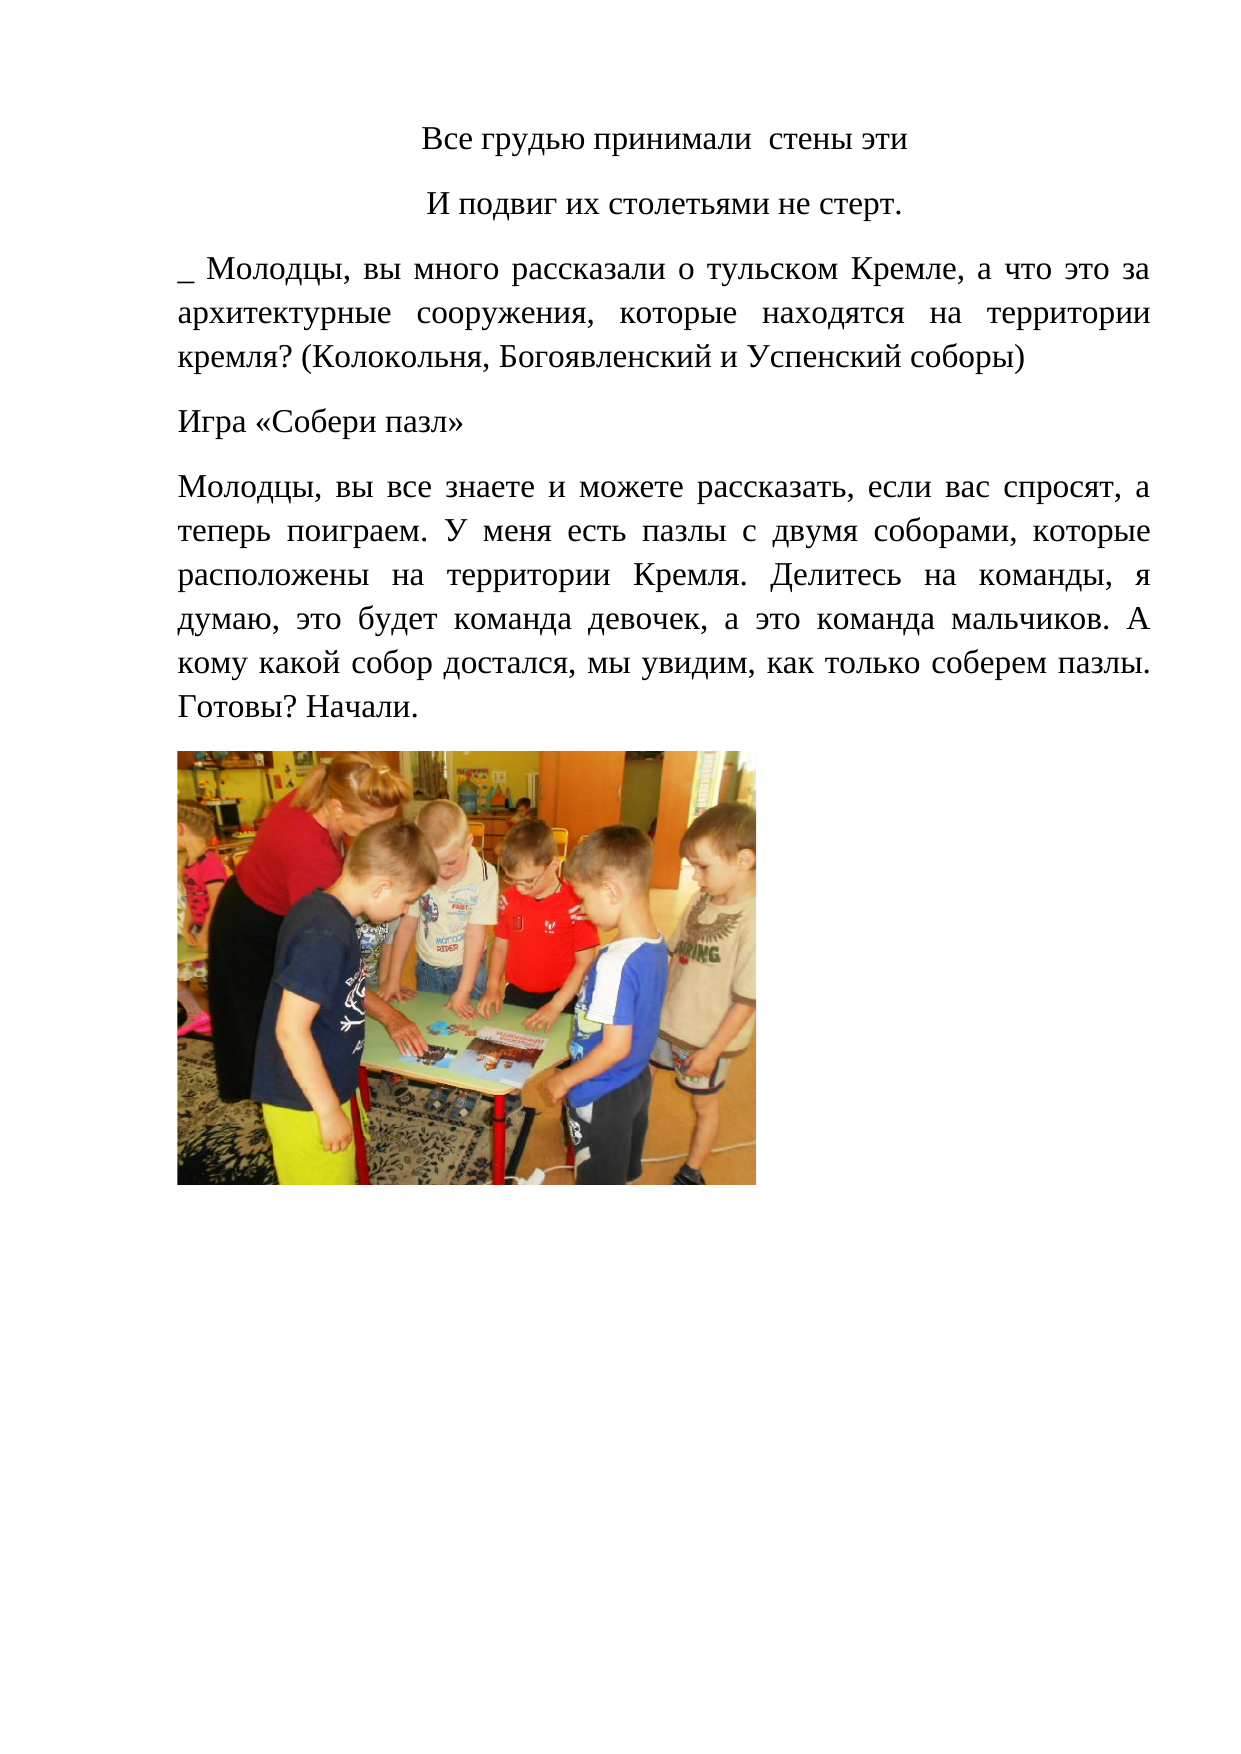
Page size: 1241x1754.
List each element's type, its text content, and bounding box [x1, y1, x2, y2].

picture [177, 751, 757, 1185]
text Все грудью принимали стены эти [177, 118, 1152, 156]
text _ Молодцы, вы много рассказали о тульском Кремле, а что это за архитектурные сооружения, которые находятся на территории кремля? (Колокольня, Богоявленский и Успенский соборы) [177, 248, 1152, 374]
text Игра «Собери пазл» [177, 401, 1152, 439]
text И подвиг их столетьями не стерт. [177, 183, 1152, 221]
text Молодцы, вы все знаете и можете рассказать, если вас спросят, а теперь поиграем. У меня есть пазлы с двумя соборами, которые расположены на территории Кремля. Делитесь на команды, я думаю, это будет команда девочек, а это команда мальчиков. А кому какой собор достался, мы увидим, как только соберем пазлы. Готовы? Начали. [177, 466, 1152, 724]
